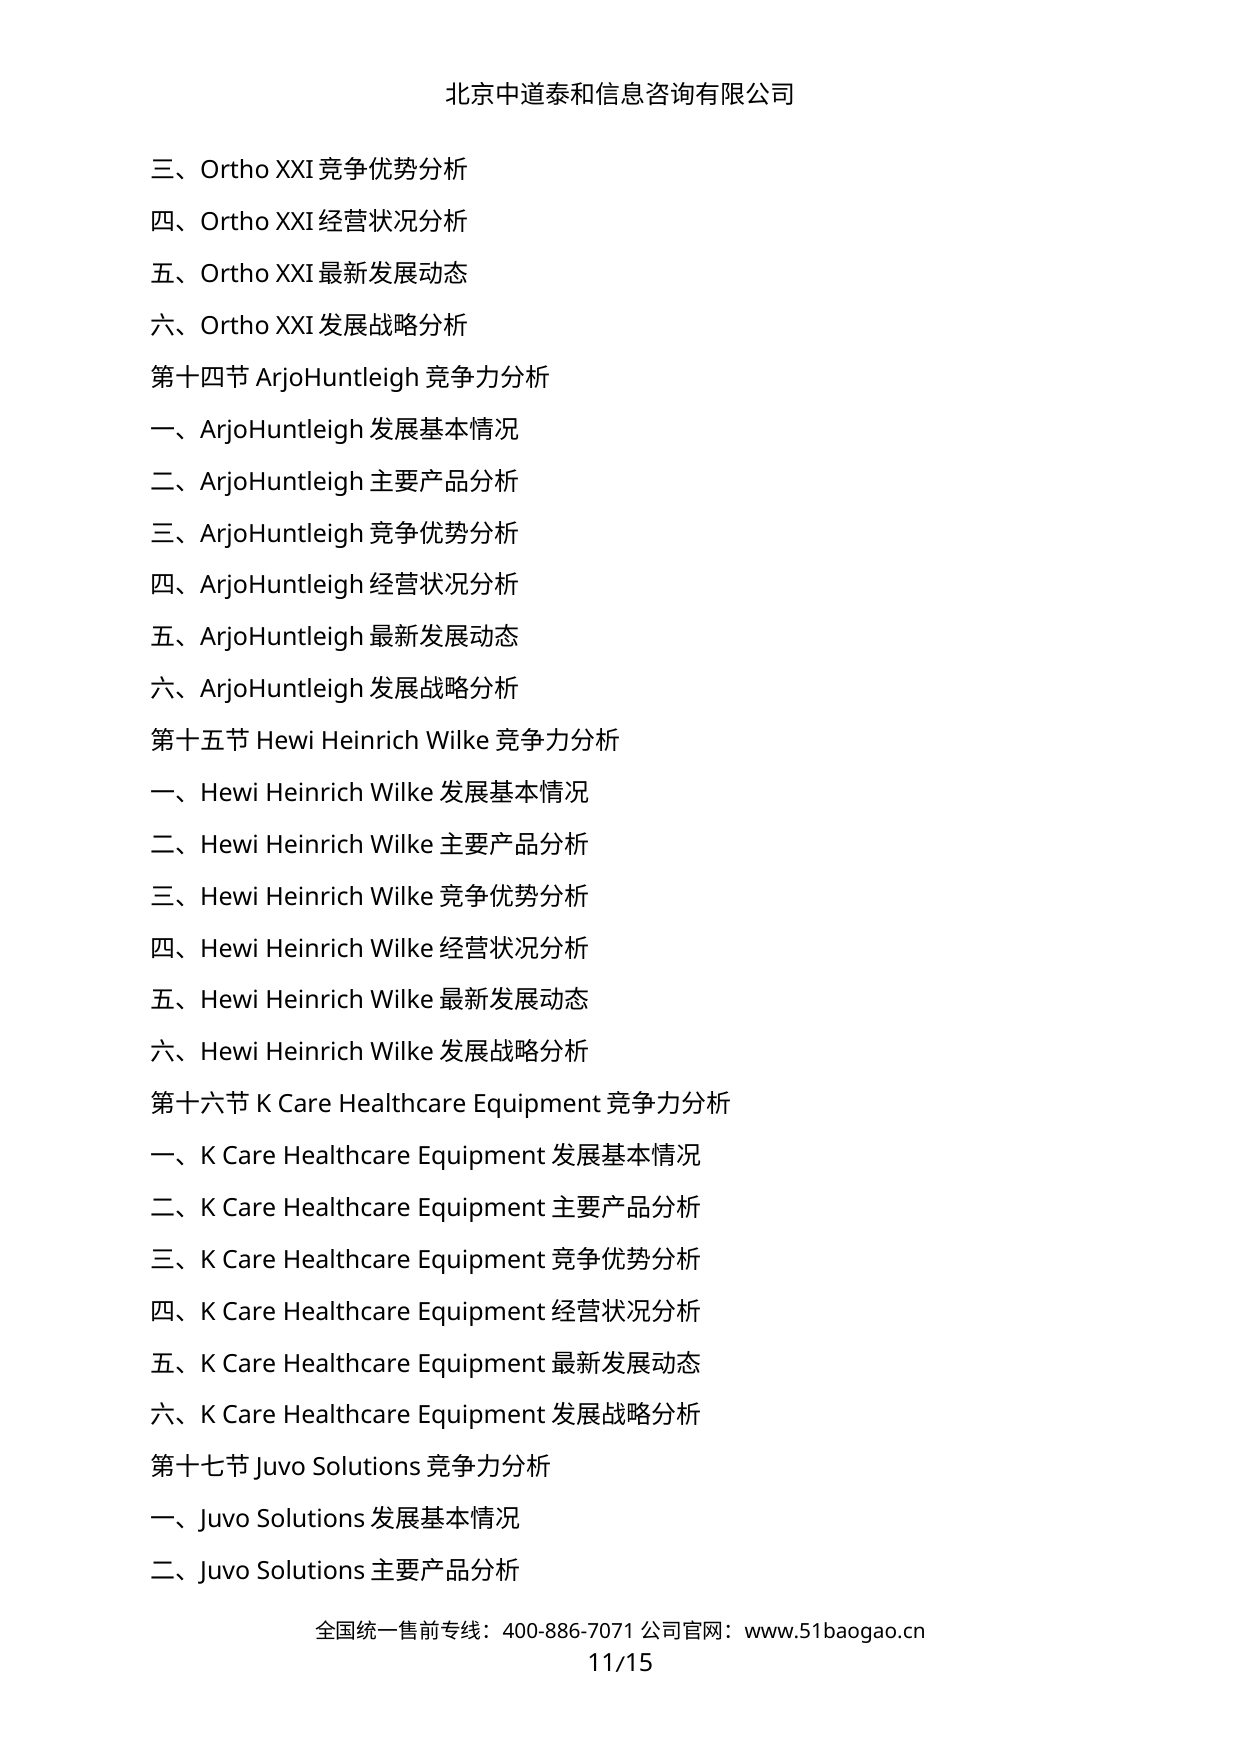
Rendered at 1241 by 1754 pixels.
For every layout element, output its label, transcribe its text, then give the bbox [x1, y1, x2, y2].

text 一、Hewi Heinrich Wilke发展基本情况 [150, 772, 1090, 809]
text 二、Juvo Solutions主要产品分析 [150, 1551, 1090, 1587]
text 五、ArjoHuntleigh最新发展动态 [150, 617, 1090, 653]
text 第十五节 Hewi Heinrich Wilke竞争力分析 [150, 721, 1090, 757]
text 二、Hewi Heinrich Wilke主要产品分析 [150, 824, 1090, 861]
text 一、Juvo Solutions发展基本情况 [150, 1499, 1090, 1535]
text 六、ArjoHuntleigh发展战略分析 [150, 669, 1090, 705]
text 第十七节 Juvo Solutions竞争力分析 [150, 1447, 1090, 1483]
text 第十六节 K Care Healthcare Equipment竞争力分析 [150, 1084, 1090, 1120]
text 六、K Care Healthcare Equipment发展战略分析 [150, 1395, 1090, 1431]
text 一、K Care Healthcare Equipment发展基本情况 [150, 1136, 1090, 1172]
text 第十四节 ArjoHuntleigh竞争力分析 [150, 357, 1090, 394]
text 三、Hewi Heinrich Wilke竞争优势分析 [150, 876, 1090, 912]
text 四、K Care Healthcare Equipment经营状况分析 [150, 1291, 1090, 1327]
text 五、Hewi Heinrich Wilke最新发展动态 [150, 980, 1090, 1016]
text 四、Ortho XXI经营状况分析 [150, 202, 1090, 238]
text 三、ArjoHuntleigh竞争优势分析 [150, 513, 1090, 549]
text 二、ArjoHuntleigh主要产品分析 [150, 461, 1090, 497]
text 六、Hewi Heinrich Wilke发展战略分析 [150, 1032, 1090, 1068]
text 三、K Care Healthcare Equipment竞争优势分析 [150, 1239, 1090, 1276]
text 五、K Care Healthcare Equipment最新发展动态 [150, 1343, 1090, 1379]
text 三、Ortho XXI竞争优势分析 [150, 150, 1090, 186]
text 二、K Care Healthcare Equipment主要产品分析 [150, 1187, 1090, 1224]
text 一、ArjoHuntleigh发展基本情况 [150, 409, 1090, 446]
text 四、ArjoHuntleigh经营状况分析 [150, 565, 1090, 601]
text 五、Ortho XXI最新发展动态 [150, 254, 1090, 290]
text 四、Hewi Heinrich Wilke经营状况分析 [150, 928, 1090, 964]
text 六、Ortho XXI发展战略分析 [150, 306, 1090, 342]
